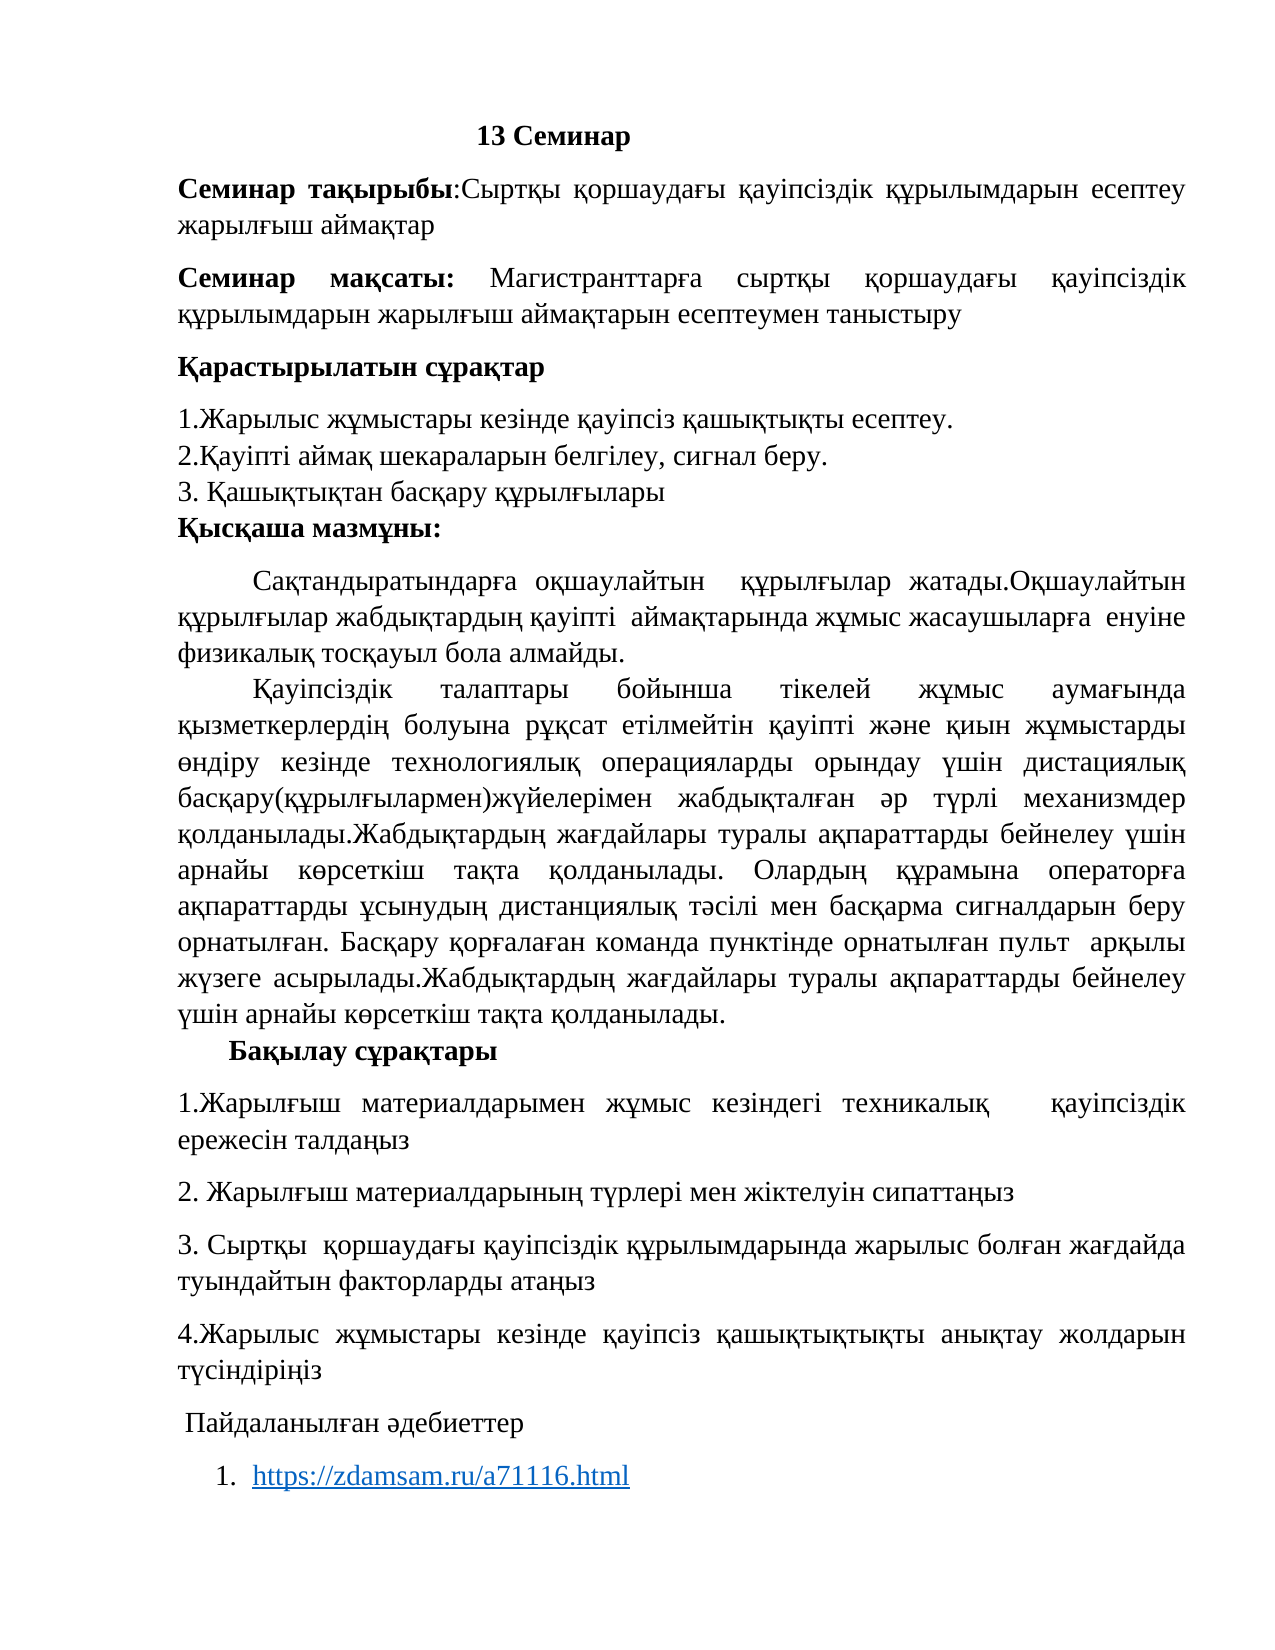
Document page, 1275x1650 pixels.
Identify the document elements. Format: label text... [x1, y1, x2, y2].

text Семинар мақсаты: Магистранттарға сыртқы қоршаудағы қауіпсіздік құрылымдарын жарылғыш аймақтарын есептеумен таныстыру [177, 260, 1186, 329]
text Қауіпсіздік талаптары бойынша тікелей жұмыс аумағында қызметкерлердің болуына рұқсат етілмейтін қауіпті және қиын жұмыстарды өндіру кезінде технологиялық операцияларды орындау үшін дистациялық басқару(құрылғылармен)жүйелерімен жабдықталған әр түрлі механизмдер қолданылады.Жабдықтардың жағдайлары туралы ақпараттарды бейнелеу үшін арнайы көрсеткіш тақта қолданылады. Олардың құрамына операторға ақпараттарды ұсынудың дистанциялық тәсілі мен басқарма сигналдарын беру орнатылған. Басқару қорғалаған команда пунктінде орнатылған пульт арқылы жүзеге асырылады.Жабдықтардың жағдайлары туралы ақпараттарды бейнелеу үшін арнайы көрсеткіш тақта қолданылады. [177, 671, 1186, 1030]
text Қарастырылатын сұрақтар [177, 349, 1186, 382]
text Пайдаланылған әдебиеттер [177, 1405, 1186, 1439]
text 13 Семинар [177, 118, 1186, 152]
text 2. Жарылғыш материалдарының түрлері мен жіктелуін сипаттаңыз [177, 1174, 1186, 1208]
text Сақтандыратындарға оқшаулайтын құрылғылар жатады.Оқшаулайтын құрылғылар жабдықтардың қауіпті аймақтарында жұмыс жасаушыларға енуіне физикалық тосқауыл бола алмайды. [177, 563, 1186, 669]
text Семинар тақырыбы:Сыртқы қоршаудағы қауіпсіздік құрылымдарын есептеу жарылғыш аймақтар [177, 171, 1186, 241]
text 2.Қауіпті аймақ шекараларын белгілеу, сигнал беру. [177, 438, 1186, 471]
text Бақылау сұрақтары [177, 1033, 1186, 1066]
text 4.Жарылыс жұмыстары кезінде қауіпсіз қашықтықтықты анықтау жолдарын түсіндіріңіз [177, 1316, 1186, 1386]
text 1.Жарылыс жұмыстары кезінде қауіпсіз қашықтықты есептеу. [177, 402, 1186, 435]
text 3. Қашықтықтан басқару құрылғылары [177, 474, 1186, 507]
list https://zdamsam.ru/a71116.html [215, 1458, 1186, 1492]
text 3. Сыртқы қоршаудағы қауіпсіздік құрылымдарында жарылыс болған жағдайда туындайтын факторларды атаңыз [177, 1227, 1186, 1297]
text 1.Жарылғыш материалдарымен жұмыс кезіндегі техникалық қауіпсіздік ережесін талдаңыз [177, 1086, 1186, 1155]
text Қысқаша мазмұны: [177, 510, 1186, 544]
